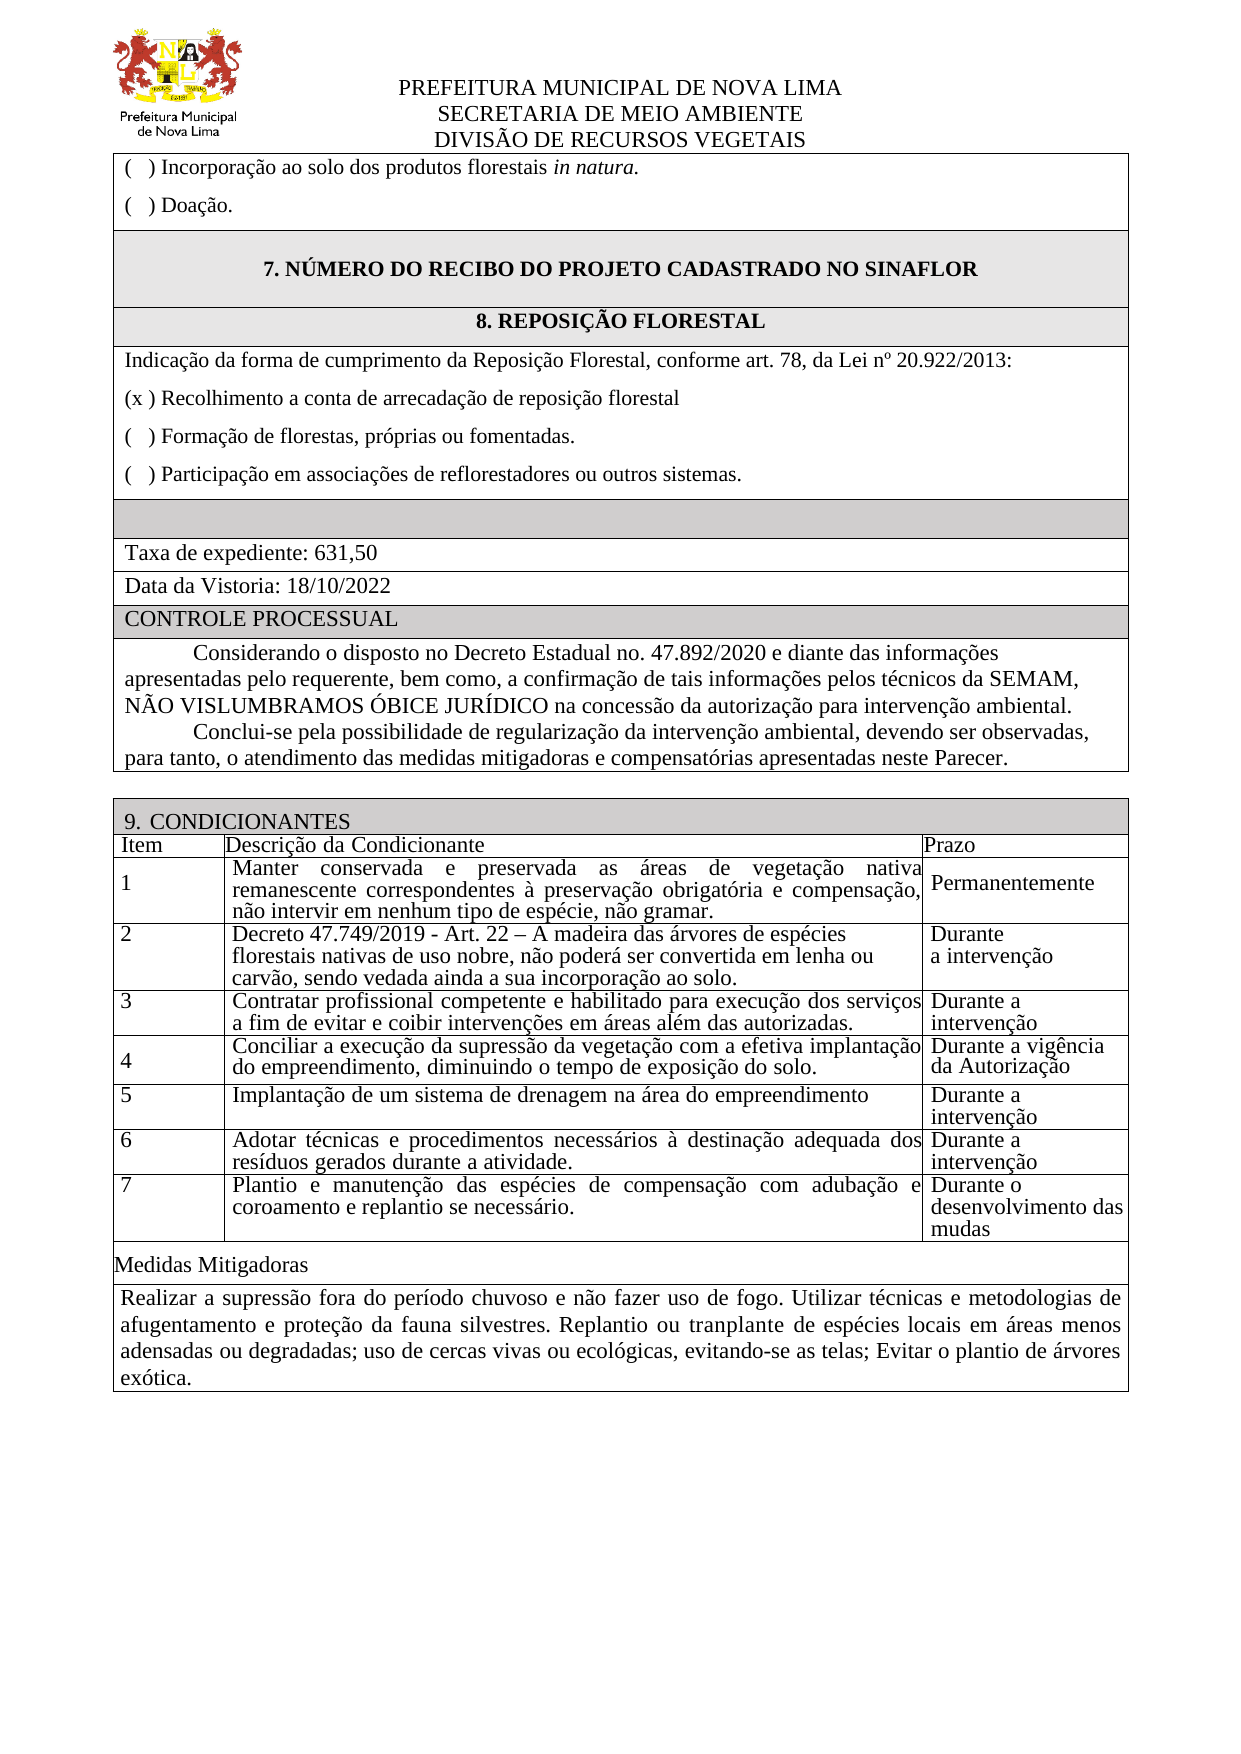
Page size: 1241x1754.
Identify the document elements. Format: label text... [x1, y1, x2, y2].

table_header 9. CONDICIONANTES [114, 799, 1128, 834]
table_cell 8. REPOSIÇÃO FLORESTAL [114, 308, 1128, 346]
table_cell Medidas Mitigadoras [114, 1242, 1128, 1283]
table_cell Indicação da forma de cumprimento da Reposição Florestal, conforme art. 78, da Lei nº 20.922/2013: (x ) Recolhimento a conta de arrecadação de reposição florestal ( ) Formação de florestas, próprias ou fomentadas. ( ) Participação em associações de reflorestadores ou outros sistemas. [114, 347, 1128, 499]
table_cell Taxa de expediente: 631,50 [114, 539, 1128, 571]
table_cell Adotar técnicas e procedimentos necessários à destinação adequada dos resíduos gerados durante a atividade. [225, 1130, 922, 1174]
table_cell Durante a intervenção [923, 991, 1128, 1035]
table_cell Descrição da Condicionante [225, 835, 922, 857]
table_cell Durante a vigência da Autorização [923, 1036, 1128, 1084]
table_cell 7. NÚMERO DO RECIBO DO PROJETO CADASTRADO NO SINAFLOR [114, 231, 1128, 307]
table_cell 4 [114, 1036, 224, 1084]
table_cell Decreto 47.749/2019 - Art. 22 – A madeira das árvores de espécies florestais nativas de uso nobre, não poderá ser convertida em lenha ou carvão, sendo vedada ainda a sua incorporação ao solo. [225, 924, 922, 990]
table_cell 6 [114, 1130, 224, 1174]
table_cell Durante a intervenção [923, 924, 1128, 990]
table_cell Manter conservada e preservada as áreas de vegetação nativa remanescente correspondentes à preservação obrigatória e compensação, não intervir em nenhum tipo de espécie, não gramar. [225, 858, 922, 923]
table_cell Permanentemente [923, 858, 1128, 923]
table_cell Conciliar a execução da supressão da vegetação com a efetiva implantação do empreendimento, diminuindo o tempo de exposição do solo. [225, 1036, 922, 1084]
table_cell Plantio e manutenção das espécies de compensação com adubação e coroamento e replantio se necessário. [225, 1175, 922, 1241]
table_cell 3 [114, 991, 224, 1035]
table_cell Prazo [923, 835, 1128, 857]
table_cell [114, 500, 1128, 538]
table_cell Contratar profissional competente e habilitado para execução dos serviços a fim de evitar e coibir intervenções em áreas além das autorizadas. [225, 991, 922, 1035]
table_cell 5 [114, 1085, 224, 1129]
table_cell 2 [114, 924, 224, 990]
table_cell Durante a intervenção [923, 1130, 1128, 1174]
table_cell 1 [114, 858, 224, 923]
table_cell Durante a intervenção [923, 1085, 1128, 1129]
table_cell Item [114, 835, 224, 857]
table_cell CONTROLE PROCESSUAL [114, 606, 1128, 638]
picture [112, 28, 243, 136]
table_cell Implantação de um sistema de drenagem na área do empreendimento [225, 1085, 922, 1129]
table_cell 7 [114, 1175, 224, 1241]
table_cell Durante o desenvolvimento das mudas [923, 1175, 1128, 1241]
table_cell Data da Vistoria: 18/10/2022 [114, 572, 1128, 604]
table_cell Realizar a supressão fora do período chuvoso e não fazer uso de fogo. Utilizar técnicas e metodologias de afugentamento e proteção da fauna silvestres. Replantio ou tranplante de espécies locais em áreas menos adensadas ou degradadas; uso de cercas vivas ou ecológicas, evitando-se as telas; Evitar o plantio de árvores exótica. [114, 1285, 1128, 1391]
table_cell Considerando o disposto no Decreto Estadual no. 47.892/2020 e diante das informações apresentadas pelo requerente, bem como, a confirmação de tais informações pelos técnicos da SEMAM, NÃO VISLUMBRAMOS ÓBICE JURÍDICO na concessão da autorização para intervenção ambiental. Conclui-se pela possibilidade de regularização da intervenção ambiental, devendo ser observadas, para tanto, o atendimento das medidas mitigadoras e compensatórias apresentadas neste Parecer. [114, 639, 1128, 771]
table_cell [114, 154, 1128, 230]
